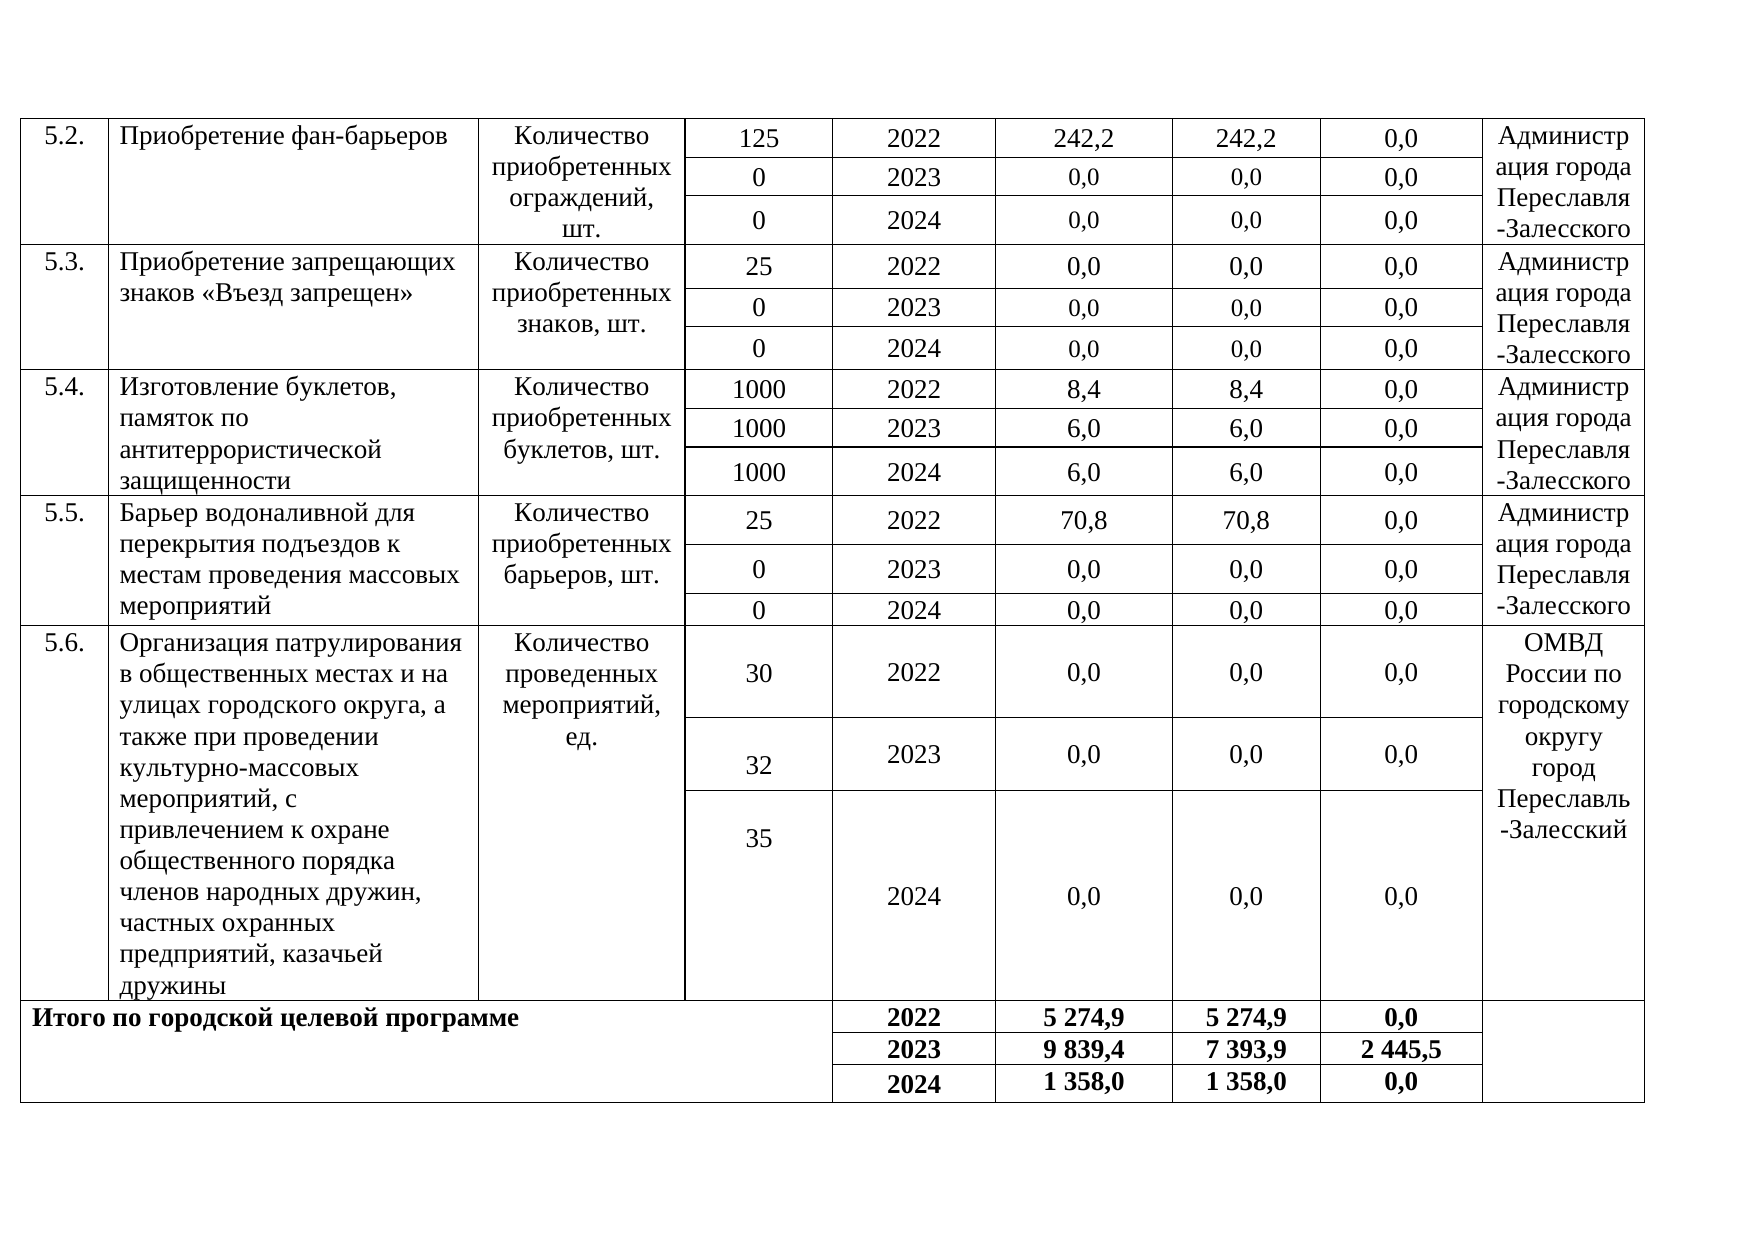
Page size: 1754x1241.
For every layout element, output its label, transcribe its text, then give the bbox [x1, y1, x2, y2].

table_cell 0,0 [1173, 158, 1320, 195]
table_cell Приобретение фан-барьеров [109, 119, 478, 244]
table_cell 5.2. [21, 119, 108, 244]
table_cell 1 358,0 [996, 1065, 1172, 1102]
table_cell Организация патрулирования в общественных местах и на улицах городского округа, а также при проведении культурно-массовых мероприятий, с привлечением к охране общественного порядка членов народных дружин, частных охранных предприятий, казачьей дружины [109, 626, 478, 1000]
table_cell Количество приобретенных буклетов, шт. [479, 370, 684, 495]
table_cell 9 839,4 [996, 1033, 1172, 1064]
table_cell Приобретение запрещающих знаков «Въезд запрещен» [109, 245, 478, 369]
table_cell 0,0 [1321, 1001, 1482, 1032]
table_cell 5.6. [21, 626, 108, 1000]
table_cell [1483, 1001, 1644, 1102]
table_cell 0,0 [1173, 289, 1320, 326]
table_cell 2022 [833, 370, 995, 408]
table_cell 0,0 [1321, 594, 1482, 625]
table_cell 30 [686, 626, 832, 717]
table_cell 0,0 [1321, 119, 1482, 157]
table_cell 0,0 [996, 791, 1172, 1000]
table_cell 6,0 [996, 409, 1172, 446]
table_cell 25 [686, 245, 832, 287]
table_cell 2022 [833, 496, 995, 544]
table_cell 2023 [833, 545, 995, 593]
table_cell 2022 [833, 1001, 995, 1032]
table_cell Администрация города Переславля-Залесского [1483, 496, 1644, 625]
table_cell Администрация города Переславля-Залесского [1483, 245, 1644, 369]
table_cell 70,8 [1173, 496, 1320, 544]
table_cell 2024 [833, 448, 995, 495]
table_cell 0,0 [996, 626, 1172, 717]
table_cell 0 [686, 594, 832, 625]
table_cell 5.3. [21, 245, 108, 369]
table_cell 1000 [686, 409, 832, 446]
table_cell 2024 [833, 1065, 995, 1102]
table_cell 0,0 [996, 196, 1172, 244]
table_cell Администрация города Переславля-Залесского [1483, 119, 1644, 244]
table_cell 0,0 [1173, 545, 1320, 593]
table_cell 5.4. [21, 370, 108, 495]
table_cell 0,0 [996, 289, 1172, 326]
table_cell 0 [686, 545, 832, 593]
table_cell 0,0 [1321, 626, 1482, 717]
table_cell 8,4 [996, 370, 1172, 408]
table_cell 2024 [833, 791, 995, 1000]
table_cell 2023 [833, 158, 995, 195]
table_cell 0,0 [1173, 196, 1320, 244]
table_cell 0,0 [1321, 196, 1482, 244]
table_cell 25 [686, 496, 832, 544]
table_cell 0,0 [1321, 409, 1482, 446]
table_cell 125 [686, 119, 832, 157]
table_cell 0,0 [1321, 718, 1482, 789]
table_cell 35 [686, 791, 832, 1000]
table_cell 0,0 [1173, 718, 1320, 789]
table_cell 1 358,0 [1173, 1065, 1320, 1102]
table_cell 2023 [833, 409, 995, 446]
table_cell 0,0 [1173, 791, 1320, 1000]
table_cell 0,0 [1321, 545, 1482, 593]
table_cell 242,2 [1173, 119, 1320, 157]
table_cell 0,0 [996, 545, 1172, 593]
table_cell 0,0 [1321, 289, 1482, 326]
table_cell 0 [686, 196, 832, 244]
table_cell Барьер водоналивной для перекрытия подъездов к местам проведения массовых мероприятий [109, 496, 478, 625]
table_cell 2 445,5 [1321, 1033, 1482, 1064]
table_cell 2023 [833, 289, 995, 326]
table_cell 0 [686, 158, 832, 195]
table_cell 0 [686, 289, 832, 326]
table_cell 1000 [686, 370, 832, 408]
table_cell 32 [686, 718, 832, 789]
table_cell ОМВД России по городскому округу город Переславль-Залесский [1483, 626, 1644, 1000]
table_cell Количество проведенных мероприятий, ед. [479, 626, 684, 1000]
table_cell 5 274,9 [996, 1001, 1172, 1032]
table_cell 0,0 [996, 158, 1172, 195]
table_cell 0,0 [996, 594, 1172, 625]
table_cell 2023 [833, 1033, 995, 1064]
table_cell Администрация города Переславля-Залесского [1483, 370, 1644, 495]
table_cell 0,0 [1173, 594, 1320, 625]
table_cell 0,0 [1321, 1065, 1482, 1102]
table_cell 1000 [686, 448, 832, 495]
table_cell Количество приобретенных барьеров, шт. [479, 496, 684, 625]
table_cell 0,0 [1321, 158, 1482, 195]
table_cell 0,0 [1173, 626, 1320, 717]
table_cell 6,0 [1173, 409, 1320, 446]
table_cell 2023 [833, 718, 995, 789]
table_cell 0,0 [996, 718, 1172, 789]
table_cell 0,0 [1321, 370, 1482, 408]
table_cell 2022 [833, 626, 995, 717]
table_cell 0,0 [1321, 791, 1482, 1000]
table_cell 8,4 [1173, 370, 1320, 408]
table_cell 0,0 [996, 245, 1172, 287]
table_cell 2024 [833, 327, 995, 369]
table_cell 2022 [833, 245, 995, 287]
table_cell 6,0 [1173, 448, 1320, 495]
table_cell 7 393,9 [1173, 1033, 1320, 1064]
table_cell 2024 [833, 594, 995, 625]
table_cell Изготовление буклетов, памяток по антитеррористической защищенности [109, 370, 478, 495]
table_cell 2022 [833, 119, 995, 157]
table_cell Количество приобретенных знаков, шт. [479, 245, 684, 369]
table_cell 242,2 [996, 119, 1172, 157]
table_cell 2024 [833, 196, 995, 244]
table_cell 0,0 [1173, 327, 1320, 369]
table_cell 70,8 [996, 496, 1172, 544]
table_cell Количество приобретенных ограждений, шт. [479, 119, 684, 244]
table_cell 0,0 [1321, 448, 1482, 495]
table_cell 5 274,9 [1173, 1001, 1320, 1032]
table_cell 0,0 [1321, 496, 1482, 544]
table_cell 0,0 [996, 327, 1172, 369]
table_cell 5.5. [21, 496, 108, 625]
table_cell 0,0 [1173, 245, 1320, 287]
table_cell 6,0 [996, 448, 1172, 495]
table_cell Итого по городской целевой программе [21, 1001, 832, 1102]
table_cell 0 [686, 327, 832, 369]
table_cell 0,0 [1321, 245, 1482, 287]
table_cell 0,0 [1321, 327, 1482, 369]
